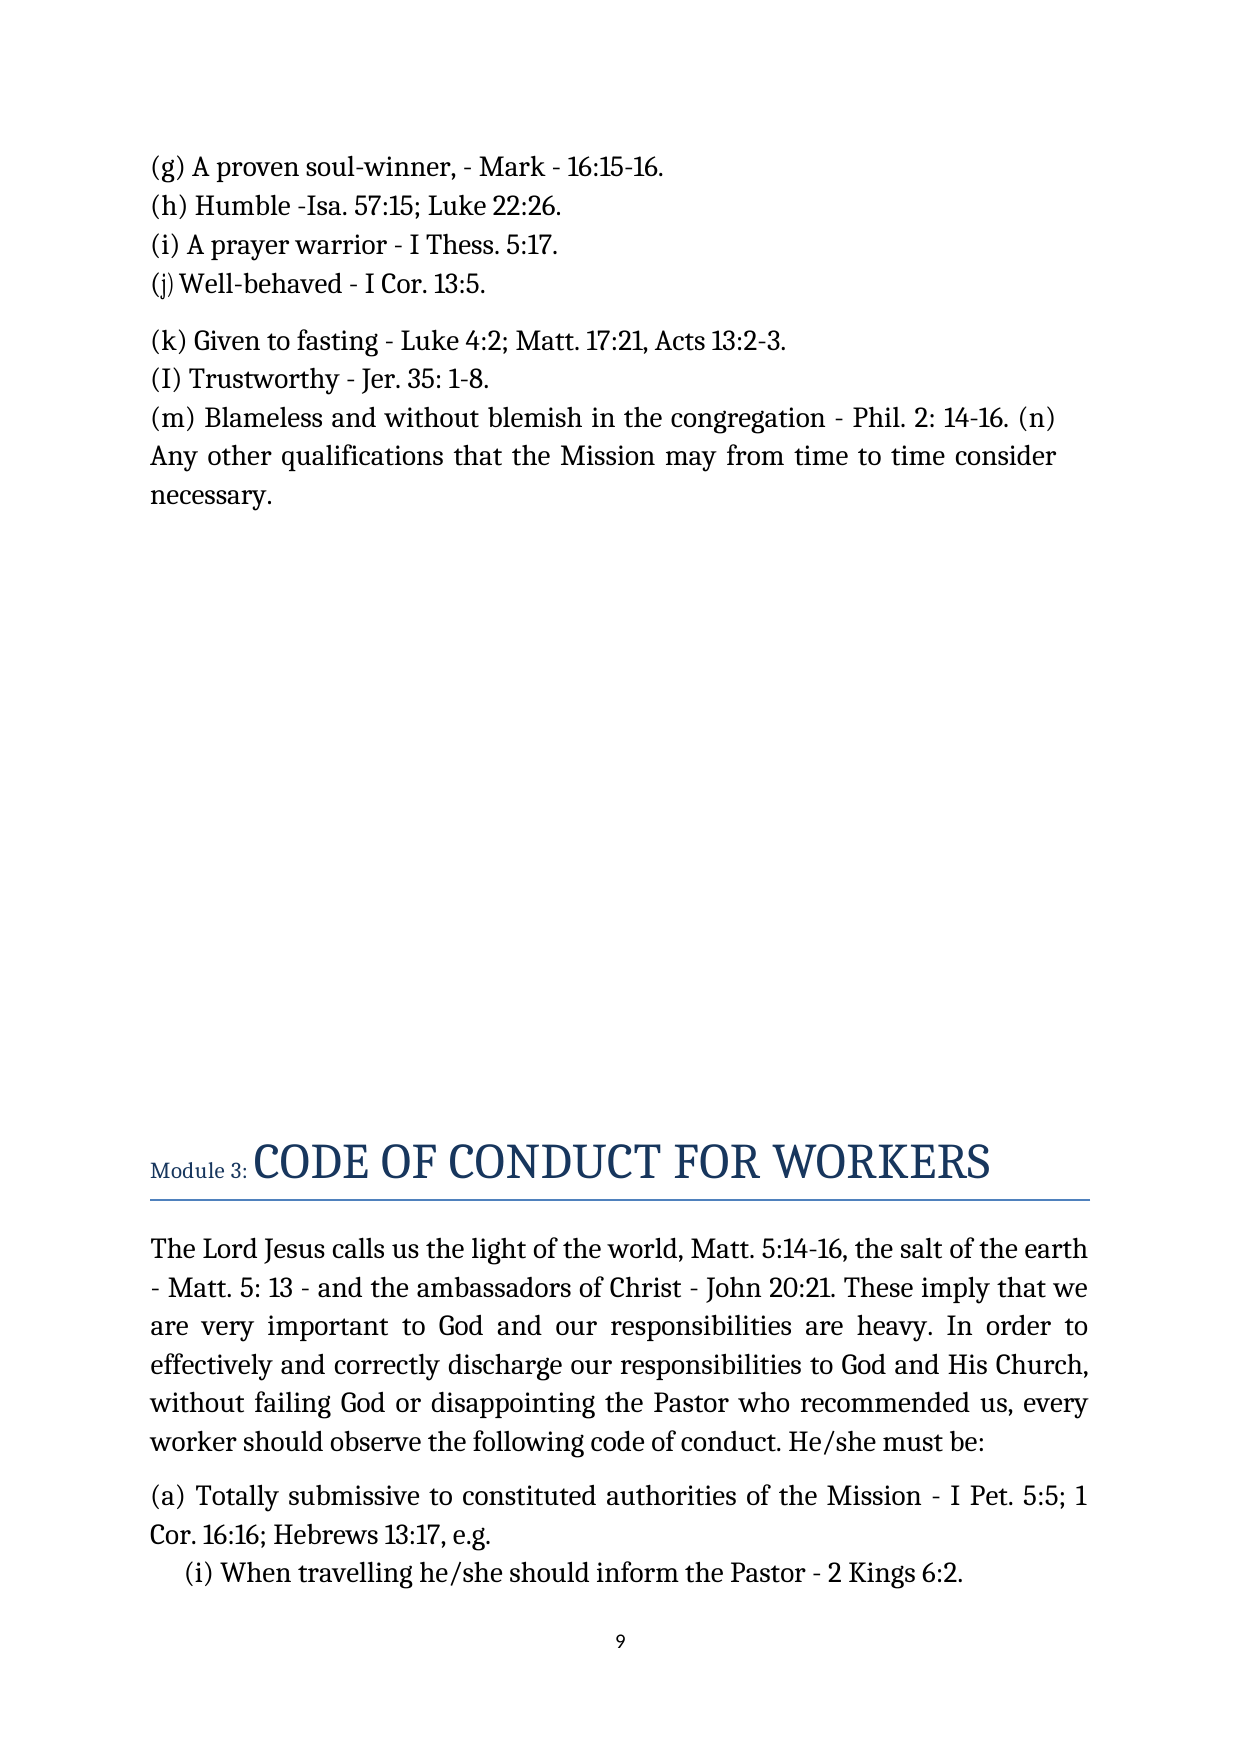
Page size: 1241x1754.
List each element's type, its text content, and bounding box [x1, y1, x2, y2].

text (m) Blameless and without blemish in the congregation - Phil. 2: 14-16. (n) Any other qualifications that the Mission may from time to time consider necessary. [150, 401, 1058, 512]
text (j) Well-behaved - I Cor. 13:5. [150, 267, 1056, 300]
text (i) When travelling he/she should inform the Pastor - 2 Kings 6:2. [183, 1557, 1090, 1590]
text (a) Totally submissive to constituted authorities of the Mission - I Pet. 5:5; 1 Cor. 16:16; Hebrews 13:17, e.g. [150, 1479, 1088, 1552]
text (i) A prayer warrior - I Thess. 5:17. [150, 228, 1056, 261]
text The Lord Jesus calls us the light of the world, Matt. 5:14-16, the salt of the earth - Matt. 5: 13 - and the ambassadors of Christ - John 20:21. These imply that we are very important to God and our responsibilities are heavy. In order to effectively and correctly discharge our responsibilities to God and His Church, without failing God or disappointing the Pastor who recommended us, every worker should observe the following code of conduct. He/she must be: [150, 1232, 1090, 1459]
text (g) A proven soul-winner, - Mark - 16:15-16. [150, 150, 1010, 183]
title Module 3: CODE OF CONDUCT FOR WORKERS [150, 1133, 1090, 1199]
text (k) Given to fasting - Luke 4:2; Matt. 17:21, Acts 13:2-3. [150, 324, 1082, 357]
text (I) Trustworthy - Jer. 35: 1-8. [150, 362, 1090, 396]
text (h) Humble -Isa. 57:15; Luke 22:26. [150, 189, 1056, 222]
